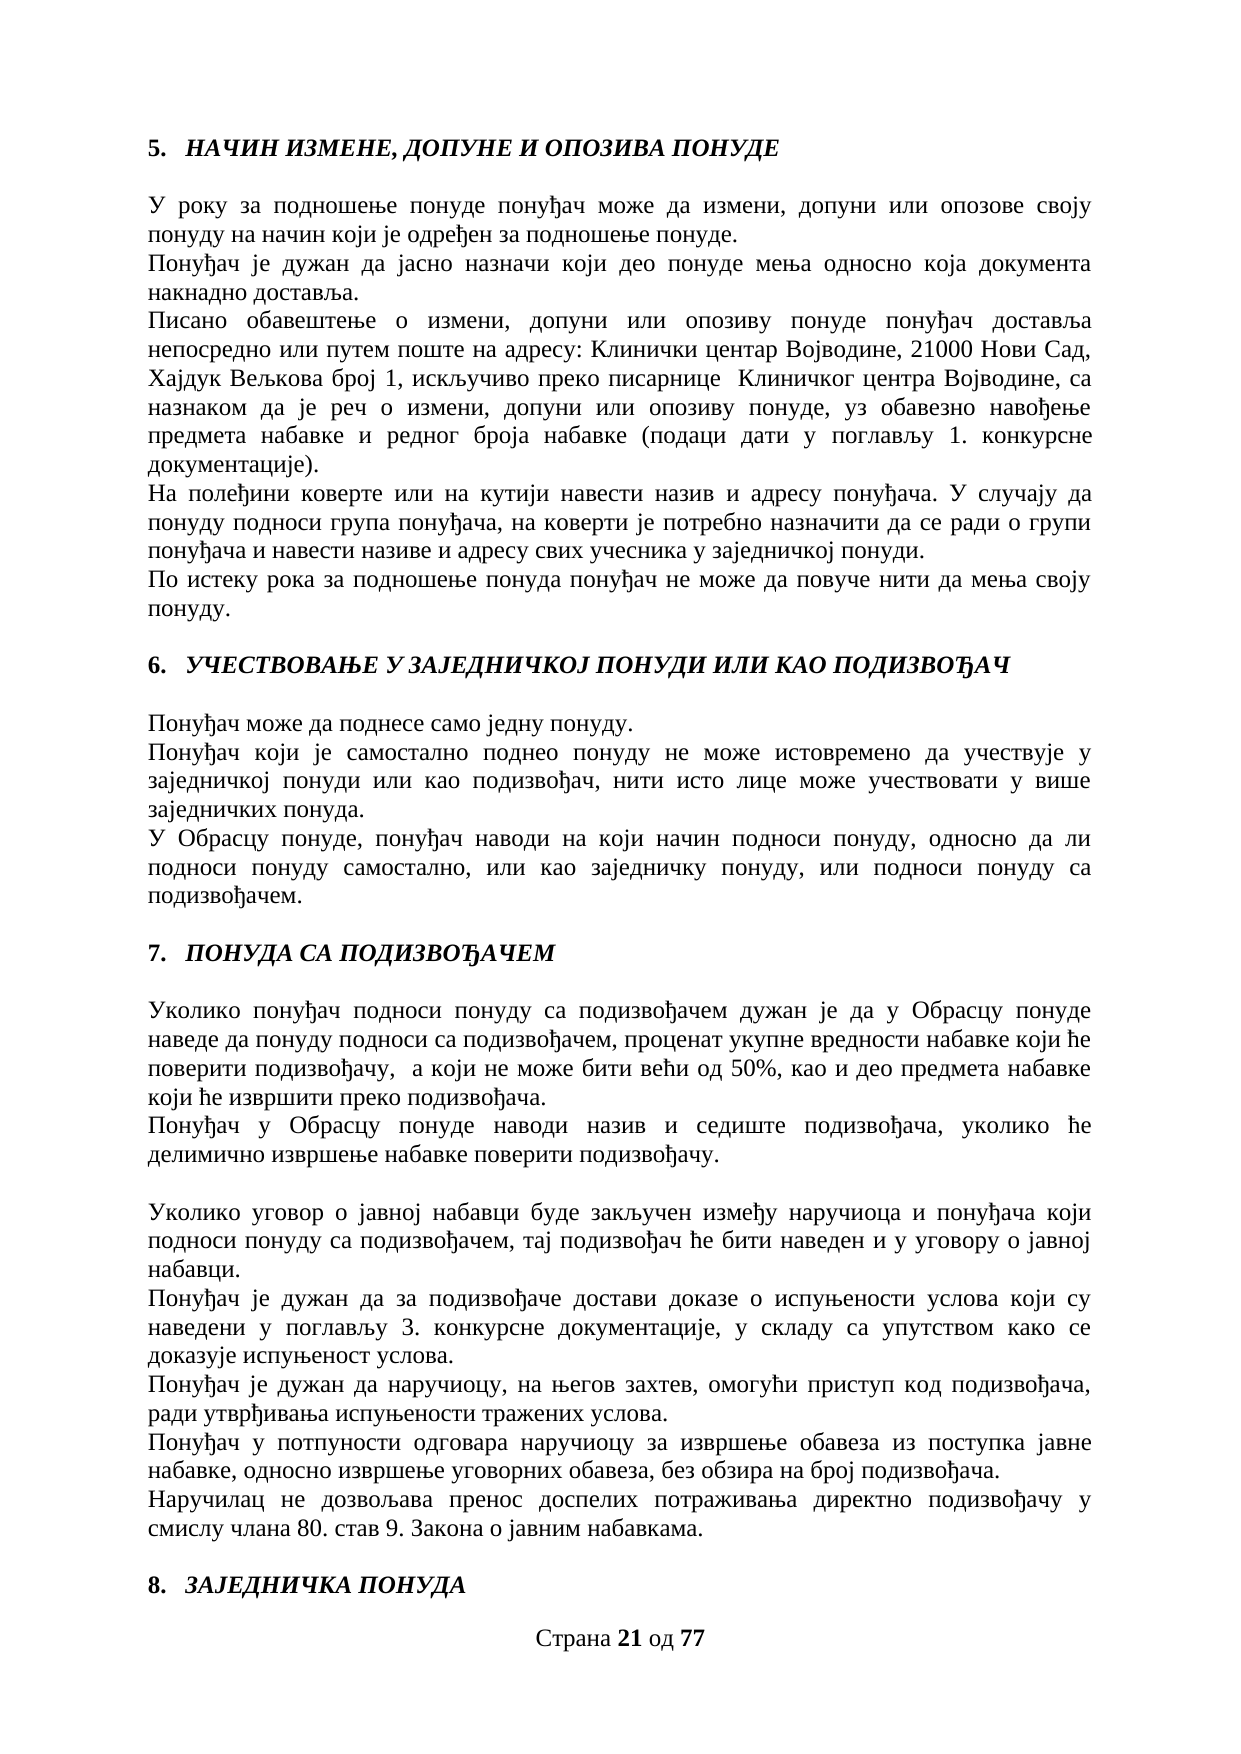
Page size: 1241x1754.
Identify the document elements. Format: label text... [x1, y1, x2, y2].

text Понуђач је дужан да за подизвођаче достави доказе о испуњености услова који су наведени у поглављу 3. конкурсне документације, у складу са упутством како се доказује испуњеност услова. [148, 1283, 1092, 1369]
text Уколико понуђач подноси понуду са подизвођачем дужан је да у Обрасцу понуде наведе да понуду подноси са подизвођачем, проценат укупне вредности набавке који ће поверити подизвођачу, а који не може бити већи од 50%, као и део предмета набавке који ће извршити преко подизвођача. [148, 995, 1092, 1110]
text Понуђач може да поднесе само једну понуду. [148, 708, 1092, 737]
text Понуђач који је самостално поднео понуду не може истовремено да учествује у заједничкој понуди или као подизвођач, нити исто лице може учествовати у више заједничких понуда. [148, 737, 1092, 823]
text Понуђач у потпуности одговара наручиоцу за извршење обавеза из поступка јавне набавке, односно извршење уговорних обавеза, без обзира на број подизвођача. [148, 1427, 1092, 1484]
text На полеђини коверте или на кутији навести назив и адресу понуђача. У случају да понуду подноси група понуђача, на коверти је потребно назначити да се ради о групи понуђача и навести називе и адресу свих учесника у заједничкој понуди. [148, 478, 1092, 564]
text Уколико уговор о јавној набавци буде закључен између наручиоца и понуђача који подноси понуду са подизвођачем, тај подизвођач ће бити наведен и у уговору о јавној набавци. [148, 1197, 1092, 1283]
list УЧЕСТВОВАЊЕ У ЗАЈЕДНИЧКОЈ ПОНУДИ ИЛИ КАО ПОДИЗВОЂАЧ [148, 650, 1092, 679]
text У року за подношење понуде понуђач може да измени, допуни или опозове своју понуду на начин који је одређен за подношење понуде. [148, 190, 1092, 248]
list ПОНУДА СА ПОДИЗВОЂАЧЕМ [148, 938, 1092, 967]
list НАЧИН ИЗМЕНЕ, ДОПУНЕ И ОПОЗИВА ПОНУДЕ [148, 133, 1092, 162]
text Понуђач је дужан да јасно назначи који део понуде мења односно која документа накнадно доставља. [148, 248, 1092, 305]
text Понуђач је дужан да наручиоцу, на његов захтев, омогући приступ код подизвођача, ради утврђивања испуњености тражених услова. [148, 1369, 1092, 1427]
text По истеку рока за подношење понуда понуђач не може да повуче нити да мења своју понуду. [148, 564, 1092, 622]
list ЗАЈЕДНИЧКА ПОНУДА [148, 1570, 1092, 1599]
text Писано обавештење о измени, допуни или опозиву понуде понуђач доставља непосредно или путем поште на адресу: Клинички центар Војводине, 21000 Нови Сад, Хајдук Вељкова број 1, искључиво преко писарнице Клиничког центра Војводине, са назнаком да је реч о измени, допуни или опозиву понуде, уз обавезно навођење предмета набавке и редног броја набавке (подаци дати у поглављу 1. конкурсне документације). [148, 305, 1092, 478]
text У Обрасцу понуде, понуђач наводи на који начин подноси понуду, односно да ли подноси понуду самостално, или као заједничку понуду, или подноси понуду са подизвођачем. [148, 823, 1092, 909]
text Наручилац не дозвољава пренос доспелих потраживања директно подизвођачу у смислу члана 80. став 9. Закона о јавним набавкама. [148, 1484, 1092, 1542]
text Понуђач у Обрасцу понуде наводи назив и седиште подизвођача, уколико ће делимично извршење набавке поверити подизвођачу. [148, 1110, 1092, 1168]
